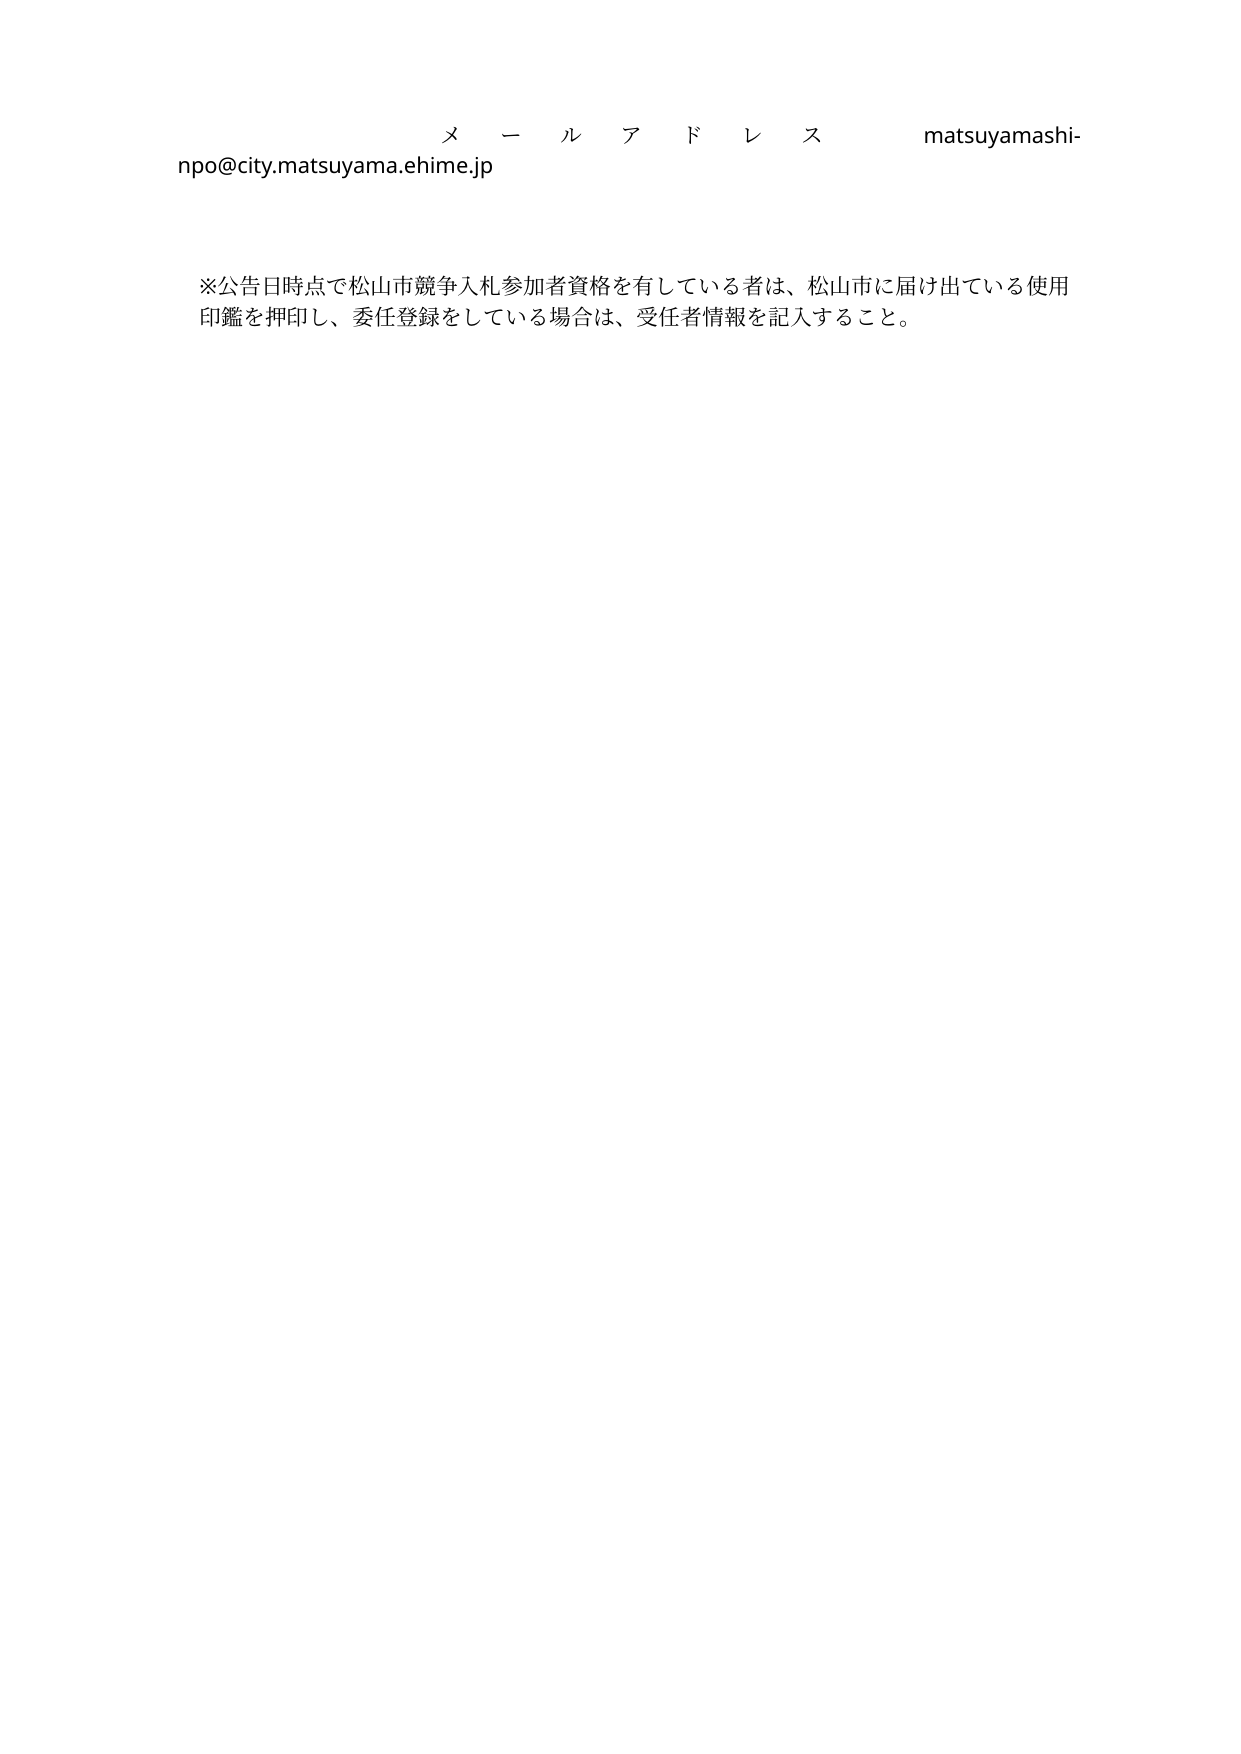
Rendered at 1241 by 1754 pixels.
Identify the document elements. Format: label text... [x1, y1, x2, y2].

text メールアドレス matsuyamashi-npo@city.matsuyama.ehime.jp [177, 118, 1081, 179]
text ※公告日時点で松山市競争入札参加者資格を有している者は、松山市に届け出ている使用印鑑を押印し、委任登録をしている場合は、受任者情報を記入すること。 [199, 269, 1081, 332]
